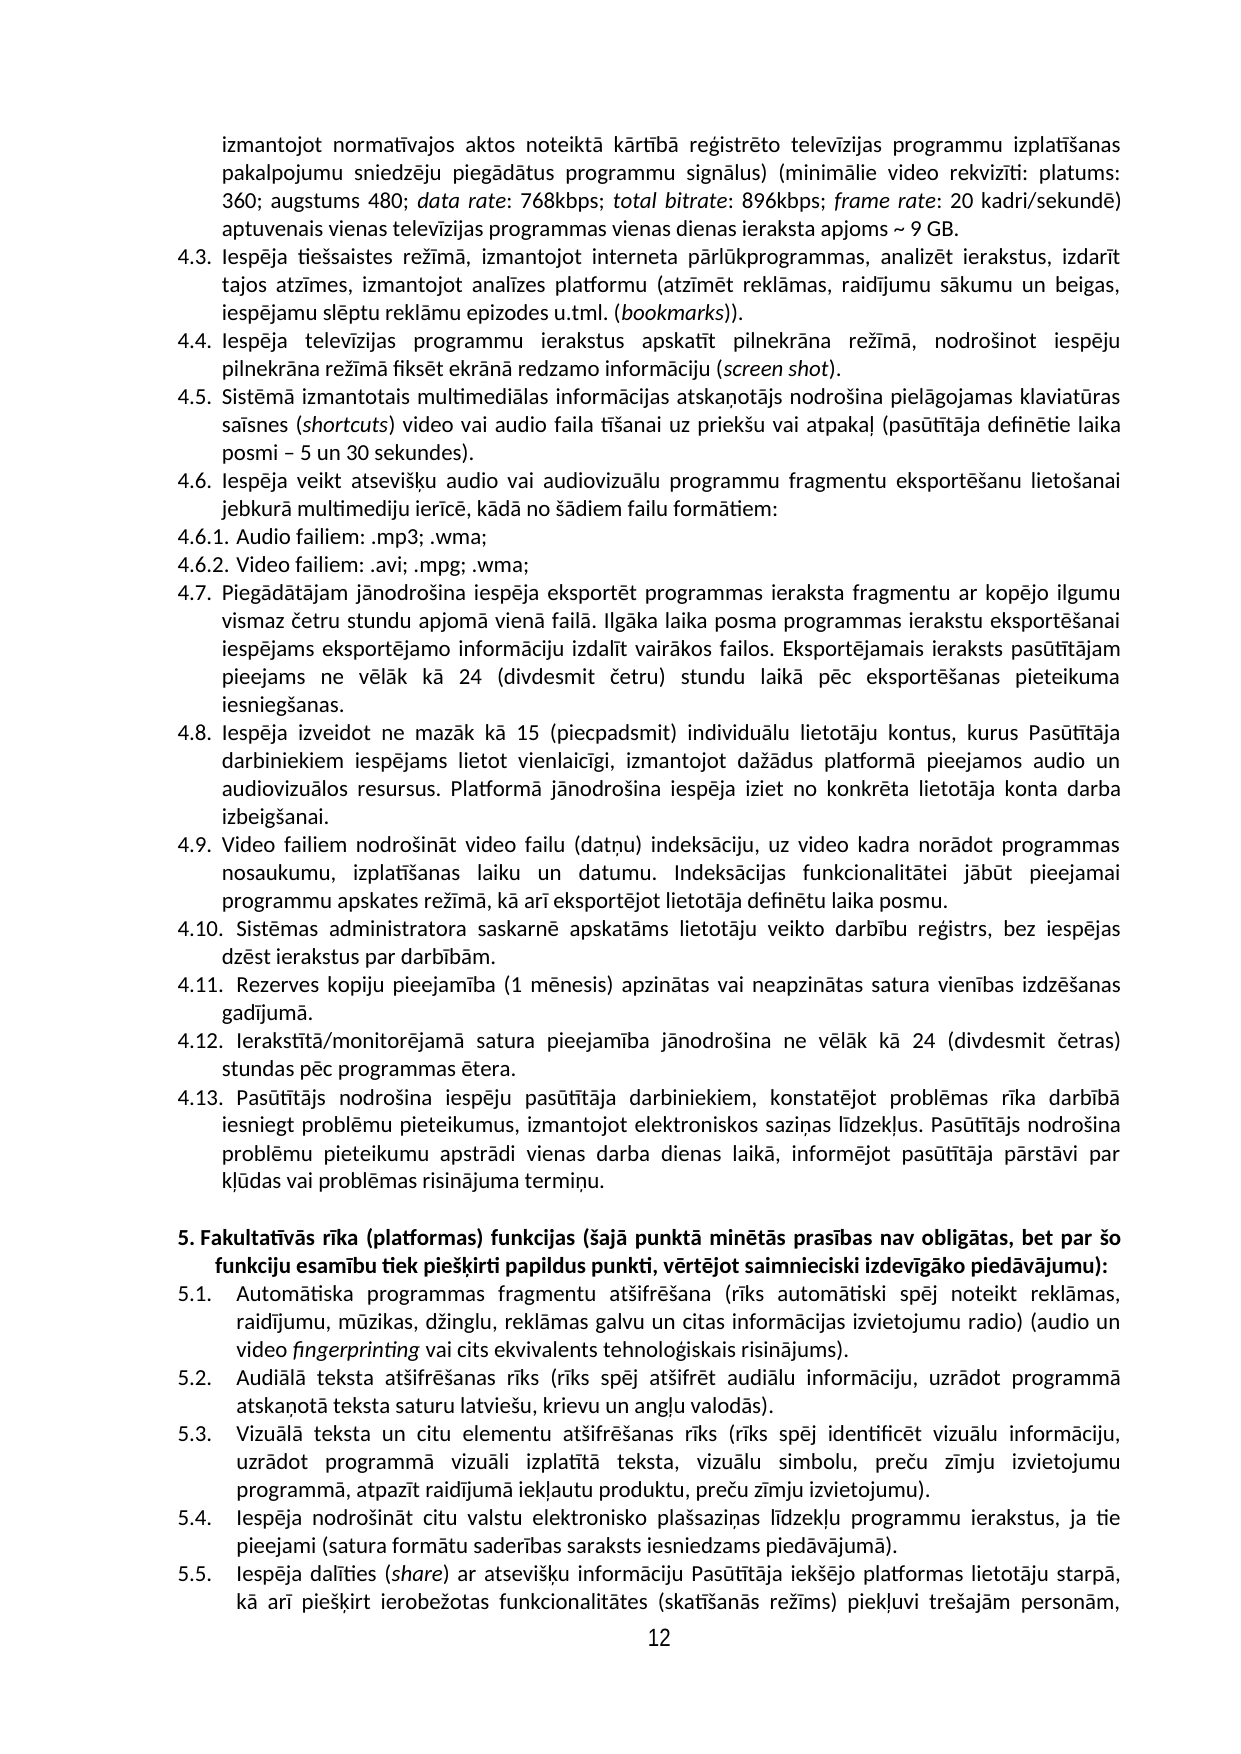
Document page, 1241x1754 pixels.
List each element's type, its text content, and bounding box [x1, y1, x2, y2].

list Iespēja nodrošināt citu valstu elektronisko plašsaziņas līdzekļu programmu ierakstus, ja tie pieejami (satura formātu saderības saraksts iesniedzams piedāvājumā). [177, 1503, 1122, 1559]
list Pasūtītājs nodrošina iespēju pasūtītāja darbiniekiem, konstatējot problēmas rīka darbībā iesniegt problēmu pieteikumus, izmantojot elektroniskos saziņas līdzekļus. Pasūtītājs nodrošina problēmu pieteikumu apstrādi vienas darba dienas laikā, informējot pasūtītāja pārstāvi par kļūdas vai problēmas risinājuma termiņu. [177, 1083, 1122, 1195]
list Video failiem: .avi; .mpg; .wma; [177, 550, 1122, 578]
list Sistēmas administratora saskarnē apskatāms lietotāju veikto darbību reģistrs, bez iespējas dzēst ierakstus par darbībām. [177, 914, 1122, 971]
list Audio failiem: .mp3; .wma; [177, 522, 1122, 550]
list Audiālā teksta atšifrēšanas rīks (rīks spēj atšifrēt audiālu informāciju, uzrādot programmā atskaņotā teksta saturu latviešu, krievu un angļu valodās). [177, 1363, 1122, 1419]
list Ierakstītā/monitorējamā satura pieejamība jānodrošina ne vēlāk kā 24 (divdesmit četras) stundas pēc programmas ētera. [177, 1027, 1122, 1083]
list Video failiem nodrošināt video failu (datņu) indeksāciju, uz video kadra norādot programmas nosaukumu, izplatīšanas laiku un datumu. Indeksācijas funkcionalitātei jābūt pieejamai programmu apskates režīmā, kā arī eksportējot lietotāja definētu laika posmu. [177, 830, 1122, 914]
list Iespēja televīzijas programmu ierakstus apskatīt pilnekrāna režīmā, nodrošinot iespēju pilnekrāna režīmā fiksēt ekrānā redzamo informāciju (screen shot). [177, 326, 1122, 382]
list Sistēmā izmantotais multimediālas informācijas atskaņotājs nodrošina pielāgojamas klaviatūras saīsnes (shortcuts) video vai audio faila tīšanai uz priekšu vai atpakaļ (pasūtītāja definētie laika posmi – 5 un 30 sekundes). [177, 382, 1122, 466]
list Rezerves kopiju pieejamība (1 mēnesis) apzinātas vai neapzinātas satura vienības izdzēšanas gadījumā. [177, 971, 1122, 1027]
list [177, 1559, 1122, 1615]
list Fakultatīvās rīka (platformas) funkcijas (šajā punktā minētās prasības nav obligātas, bet par šo funkciju esamību tiek piešķirti papildus punkti, vērtējot saimnieciski izdevīgāko piedāvājumu): [177, 1223, 1122, 1279]
list Vizuālā teksta un citu elementu atšifrēšanas rīks (rīks spēj identificēt vizuālu informāciju, uzrādot programmā vizuāli izplatītā teksta, vizuālu simbolu, preču zīmju izvietojumu programmā, atpazīt raidījumā iekļautu produktu, preču zīmju izvietojumu). [177, 1419, 1122, 1503]
list Piegādātājam jānodrošina iespēja eksportēt programmas ieraksta fragmentu ar kopējo ilgumu vismaz četru stundu apjomā vienā failā. Ilgāka laika posma programmas ierakstu eksportēšanai iespējams eksportējamo informāciju izdalīt vairākos failos. Eksportējamais ieraksts pasūtītājam pieejams ne vēlāk kā 24 (divdesmit četru) stundu laikā pēc eksportēšanas pieteikuma iesniegšanas. [177, 578, 1122, 718]
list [177, 130, 1122, 242]
list Automātiska programmas fragmentu atšifrēšana (rīks automātiski spēj noteikt reklāmas, raidījumu, mūzikas, džinglu, reklāmas galvu un citas informācijas izvietojumu radio) (audio un video fingerprinting vai cits ekvivalents tehnoloģiskais risinājums). [177, 1279, 1122, 1363]
list Iespēja veikt atsevišķu audio vai audiovizuālu programmu fragmentu eksportēšanu lietošanai jebkurā multimediju ierīcē, kādā no šādiem failu formātiem: [177, 466, 1122, 522]
list Iespēja tiešsaistes režīmā, izmantojot interneta pārlūkprogrammas, analizēt ierakstus, izdarīt tajos atzīmes, izmantojot analīzes platformu (atzīmēt reklāmas, raidījumu sākumu un beigas, iespējamu slēptu reklāmu epizodes u.tml. (bookmarks)). [177, 242, 1122, 326]
list Iespēja izveidot ne mazāk kā 15 (piecpadsmit) individuālu lietotāju kontus, kurus Pasūtītāja darbiniekiem iespējams lietot vienlaicīgi, izmantojot dažādus platformā pieejamos audio un audiovizuālos resursus. Platformā jānodrošina iespēja iziet no konkrēta lietotāja konta darba izbeigšanai. [177, 718, 1122, 830]
